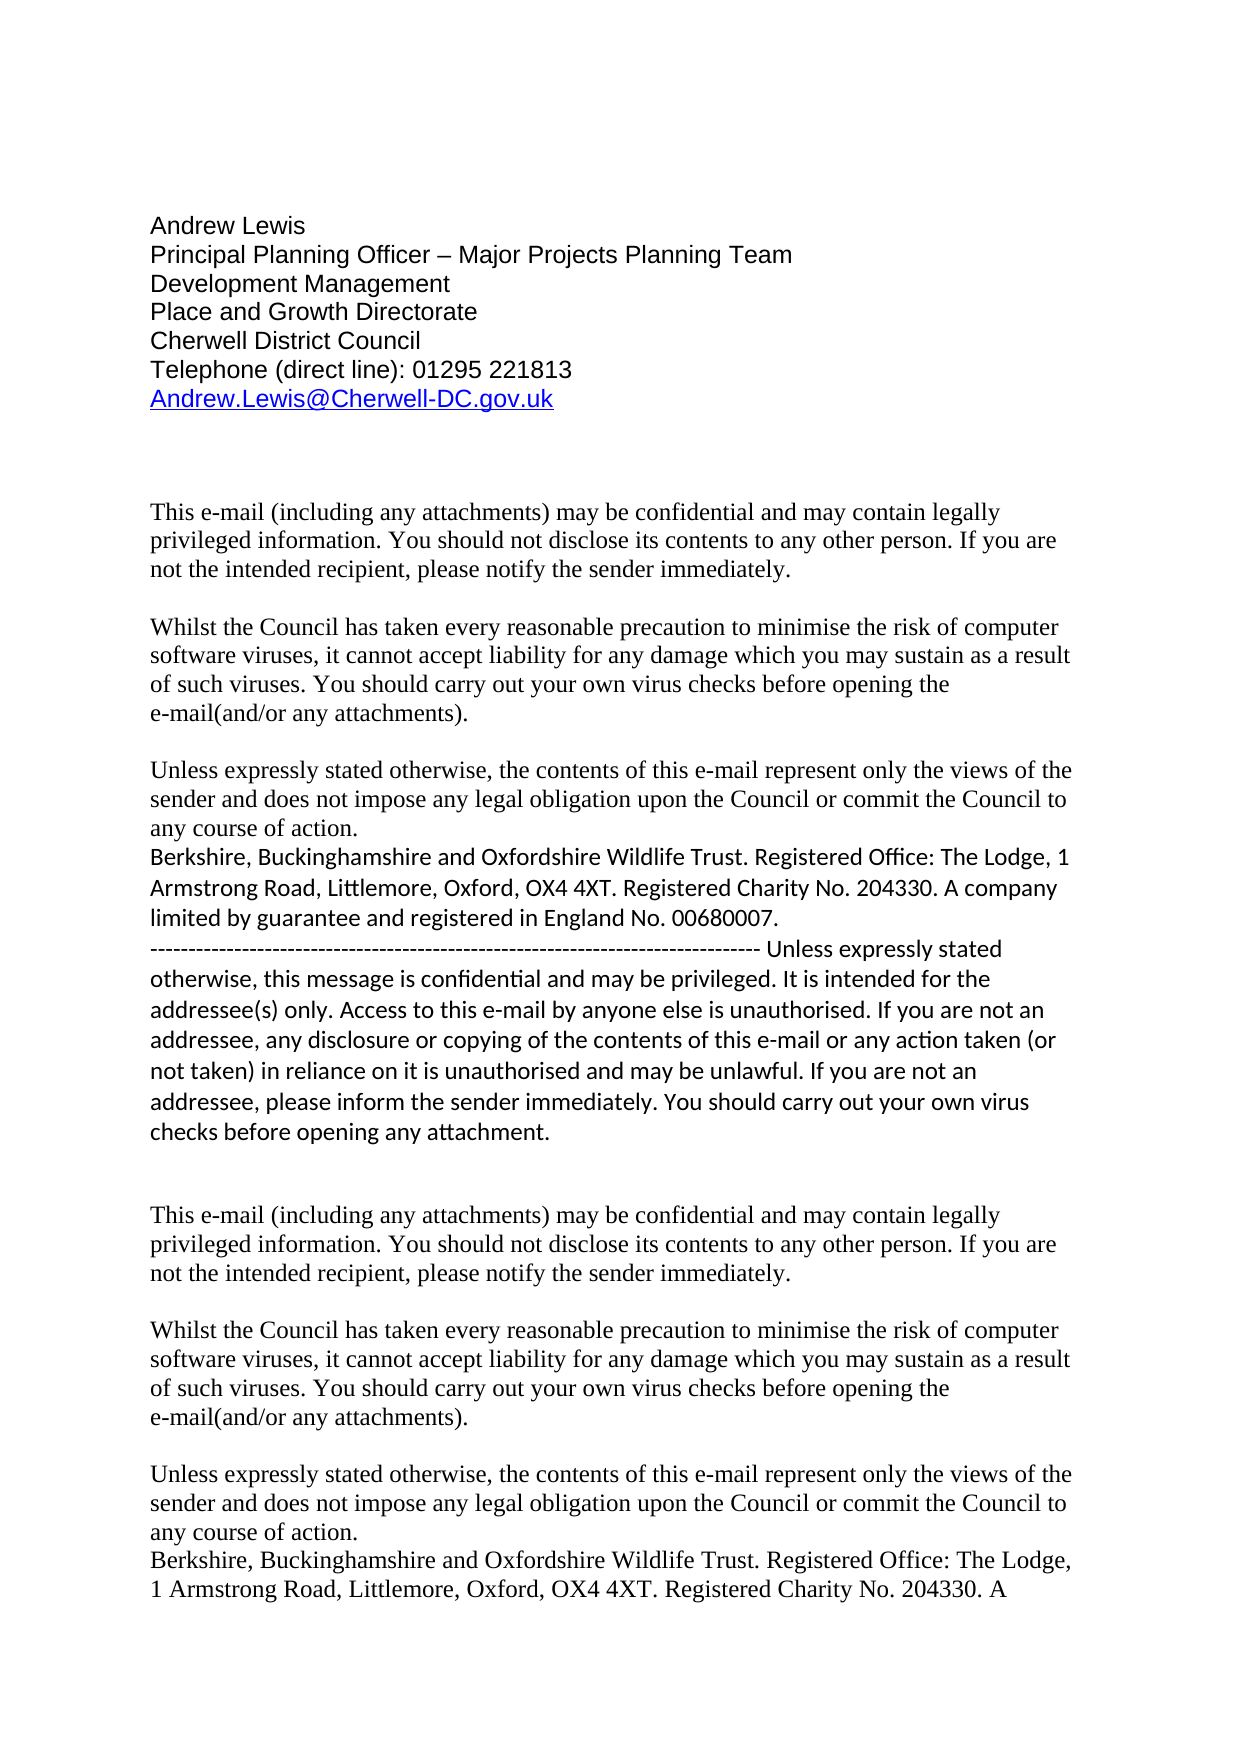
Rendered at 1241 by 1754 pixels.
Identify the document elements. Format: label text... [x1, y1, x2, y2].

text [150, 1546, 1090, 1603]
text Whilst the Council has taken every reasonable precaution to minimise the risk of computer software viruses, it cannot accept liability for any damage which you may sustain as a result of such viruses. You should carry out your own virus checks before opening the e-mail(and/or any attachments). [150, 1316, 1090, 1431]
text Andrew Lewis [150, 211, 1090, 240]
text Whilst the Council has taken every reasonable precaution to minimise the risk of computer software viruses, it cannot accept liability for any damage which you may sustain as a result of such viruses. You should carry out your own virus checks before opening the e-mail(and/or any attachments). [150, 612, 1090, 727]
text Unless expressly stated otherwise, the contents of this e-mail represent only the views of the sender and does not impose any legal obligation upon the Council or commit the Council to any course of action. [150, 755, 1090, 842]
text Cherwell District Council [150, 326, 1090, 355]
text Andrew.Lewis@Cherwell-DC.gov.uk [150, 383, 1090, 412]
text Telephone (direct line): 01295 221813 [150, 355, 1090, 383]
text Development Management [150, 268, 1090, 297]
text Place and Growth Directorate [150, 297, 1090, 326]
text Unless expressly stated otherwise, the contents of this e-mail represent only the views of the sender and does not impose any legal obligation upon the Council or commit the Council to any course of action. [150, 1459, 1090, 1546]
text Principal Planning Officer – Major Projects Planning Team [150, 240, 1090, 268]
